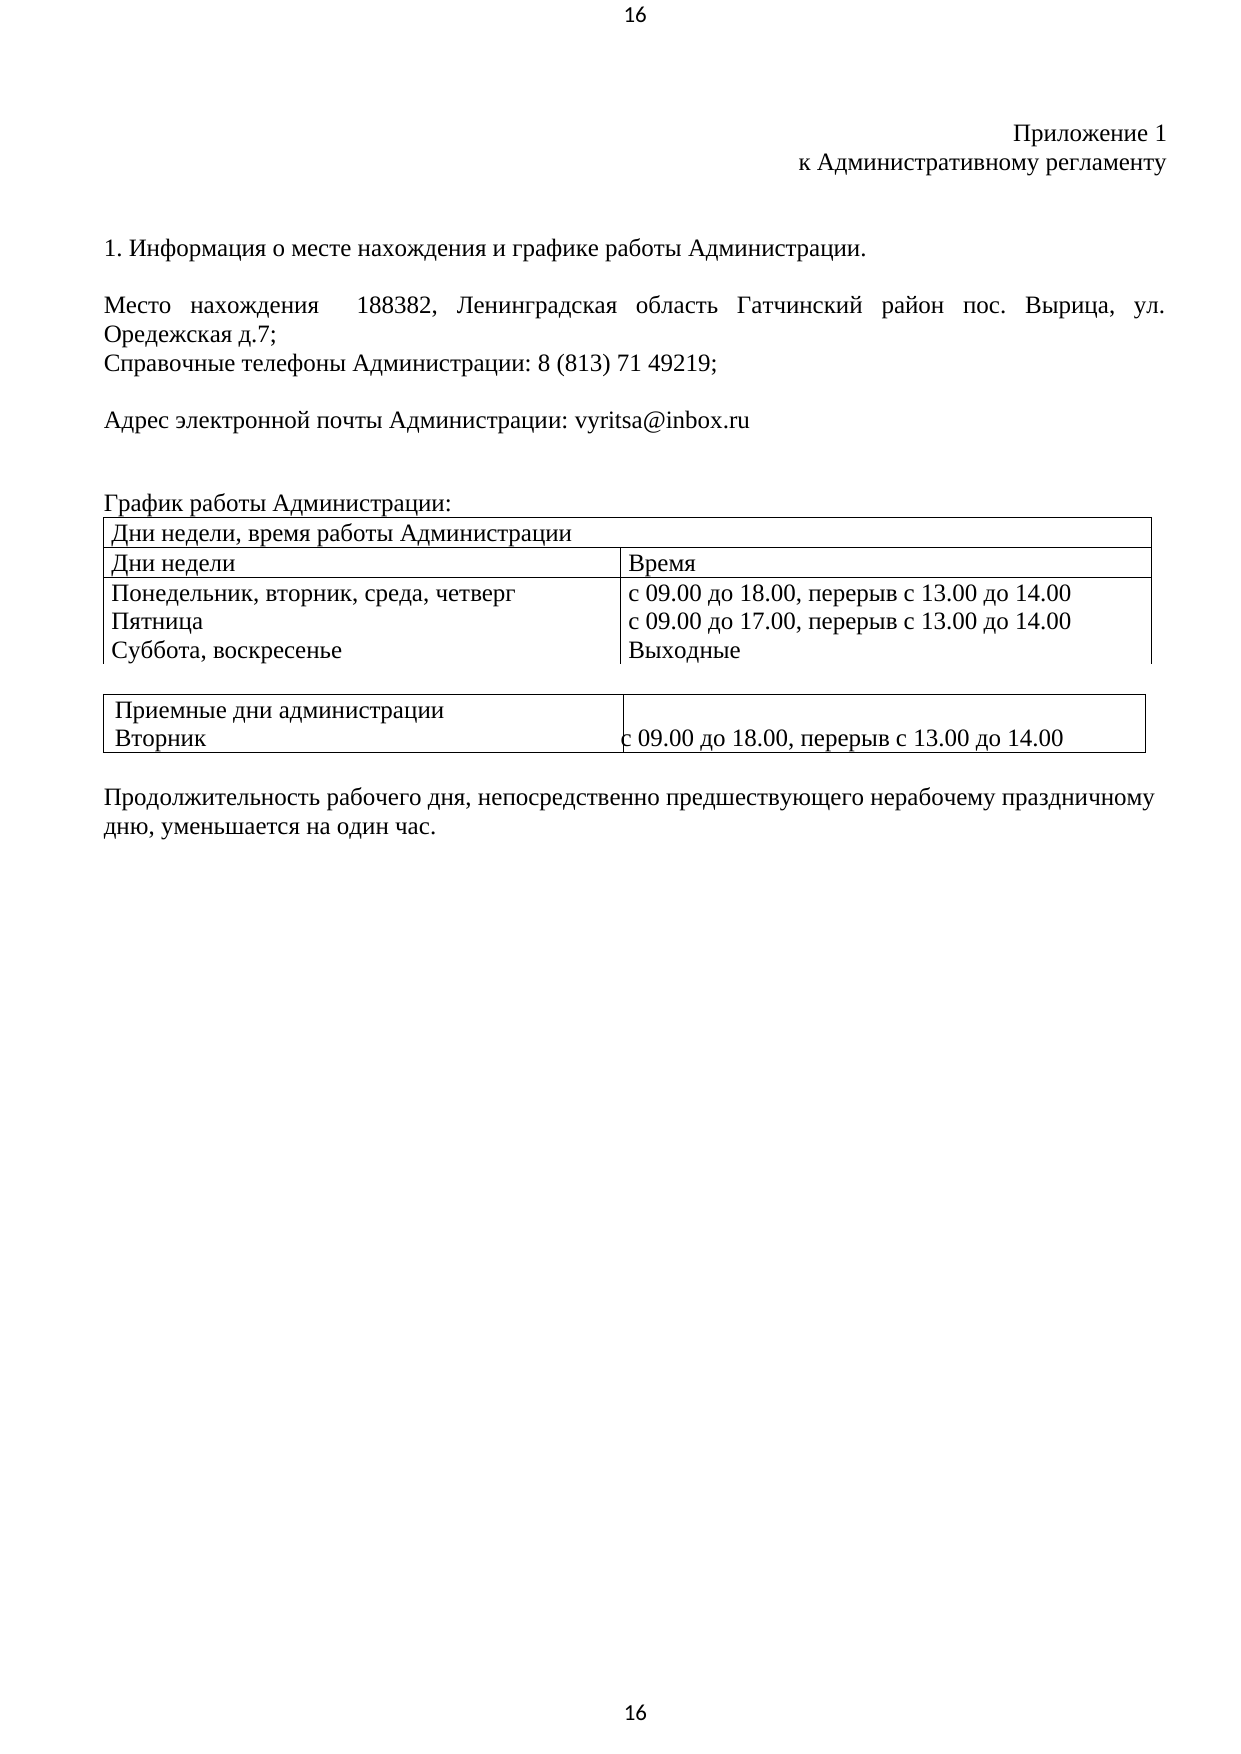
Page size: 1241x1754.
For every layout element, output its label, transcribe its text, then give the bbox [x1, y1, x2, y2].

text Место нахождения 188382, Ленинградская область Гатчинский район пос. Вырица, ул. Оредежская д.7; [103, 291, 1167, 348]
text Адрес электронной почты Администрации: vyritsa@inbox.ru [103, 406, 1167, 434]
table_cell Понедельник, вторник, среда, четверг [104, 578, 620, 606]
text к Административному регламенту [103, 147, 1167, 176]
table_cell Дни недели [104, 548, 620, 577]
table_header с 09.00 до 18.00, перерыв с 13.00 до 14.00 [624, 695, 1145, 752]
text 1. Информация о месте нахождения и графике работы Администрации. [103, 233, 1167, 262]
text Приложение 1 [103, 118, 1167, 147]
table_header Дни недели, время работы Администрации [104, 518, 1151, 547]
table_cell Пятница Суббота, воскресенье [104, 606, 620, 664]
table_cell Время [621, 548, 1151, 577]
table_header Приемные дни администрации Вторник [104, 695, 623, 752]
text Продолжительность рабочего дня, непосредственно предшествующего нерабочему праздничному дню, уменьшается на один час. [103, 782, 1167, 839]
text График работы Администрации: [103, 488, 1167, 517]
table_cell с 09.00 до 18.00, перерыв с 13.00 до 14.00 [621, 578, 1151, 606]
table_cell с 09.00 до 17.00, перерыв с 13.00 до 14.00 Выходные [621, 606, 1151, 664]
text Справочные телефоны Администрации: 8 (813) 71 49219; [103, 348, 1167, 377]
